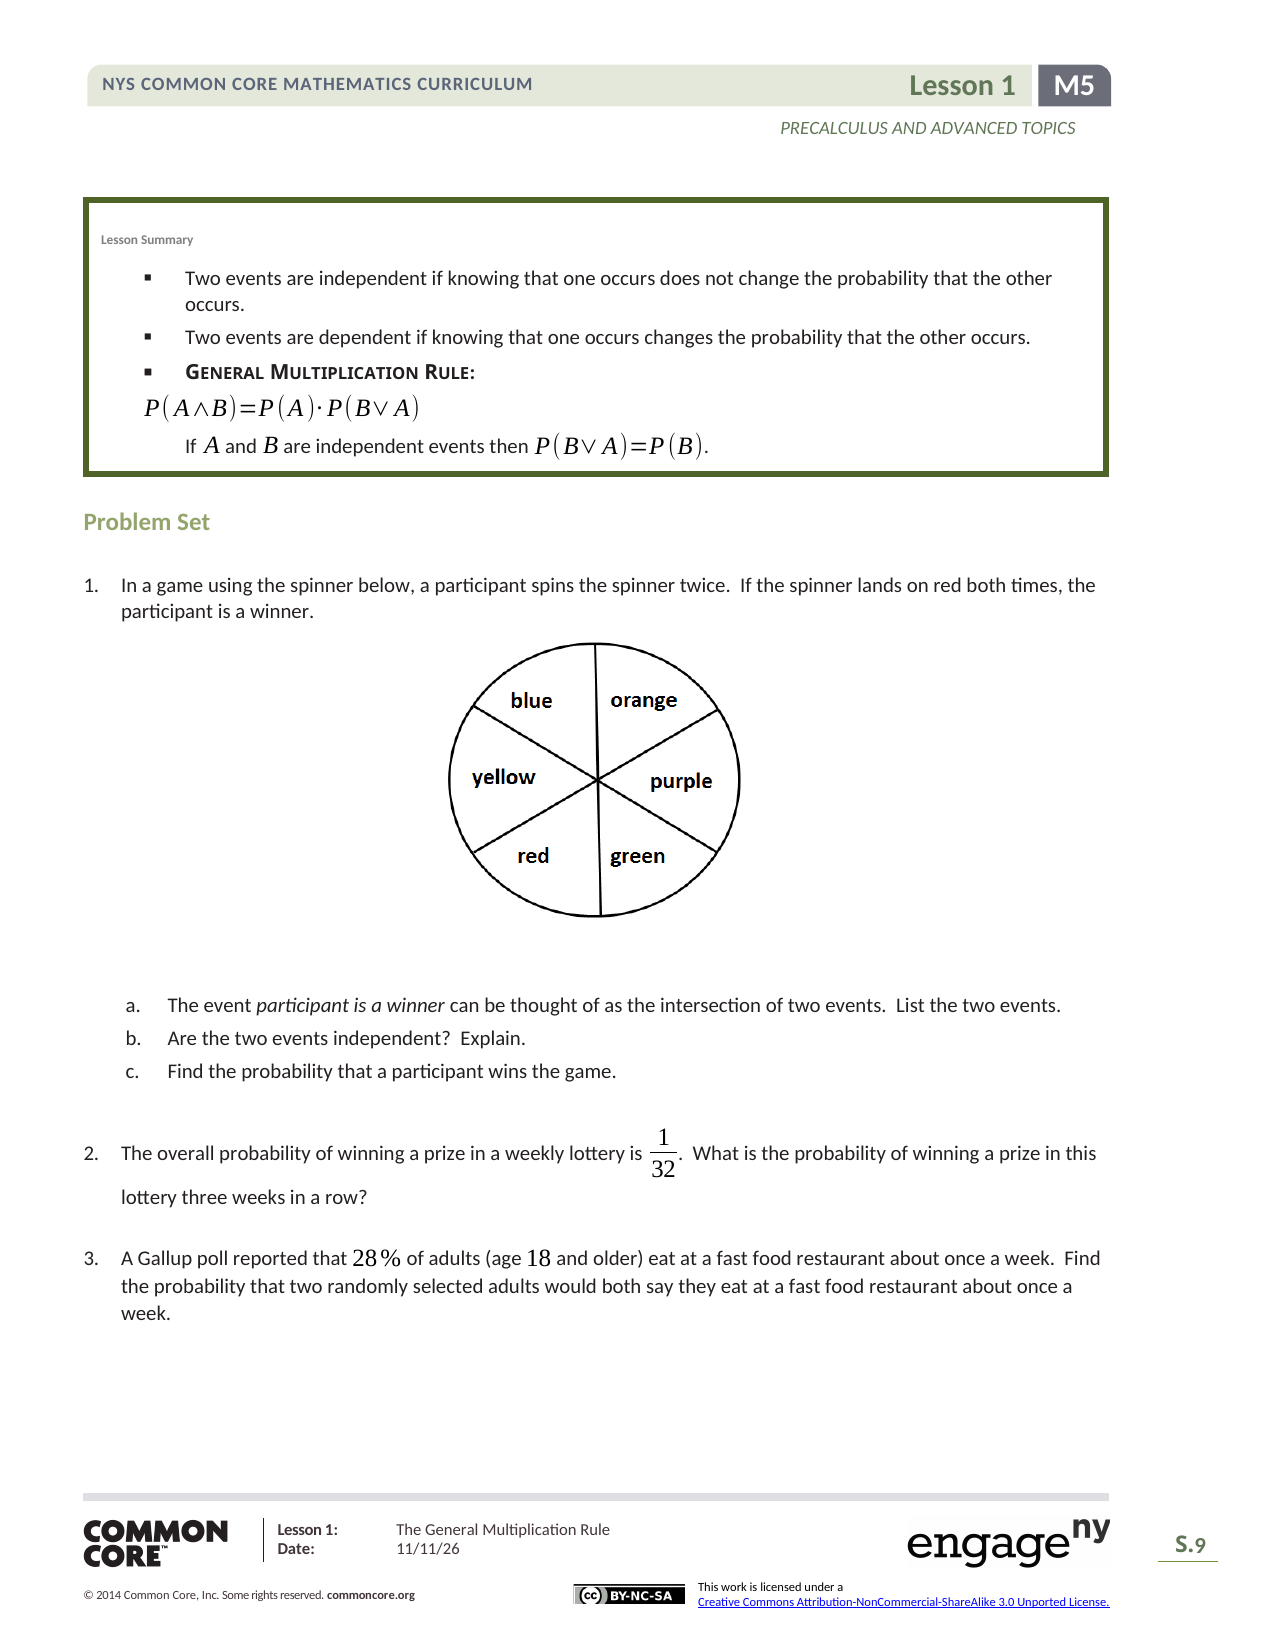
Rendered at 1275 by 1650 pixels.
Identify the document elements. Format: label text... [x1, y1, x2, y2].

text A Gallup poll reported that of adults (age and older) eat at a fast food restaurant about once a week. Find the probability that two randomly selected adults would both say they eat at a fast food restaurant about once a week. [83, 1244, 1108, 1325]
list Find the probability that a participant wins the game. [125, 1058, 1108, 1083]
text The overall probability of winning a prize in a weekly lottery is . What is the probability of winning a prize in this lottery three weeks in a row? [83, 1124, 1108, 1209]
list Are the two events independent? Explain. [125, 1025, 1108, 1051]
list In a game using the spinner below, a participant spins the spinner twice. If the spinner lands on red both times, the participant is a winner. [83, 572, 1108, 624]
picture [572, 1584, 685, 1604]
picture [79, 1515, 232, 1572]
picture [906, 1515, 1110, 1569]
list The event participant is a winner can be thought of as the intersection of two events. List the two events. [125, 992, 1108, 1018]
text Problem Set [83, 507, 1108, 537]
